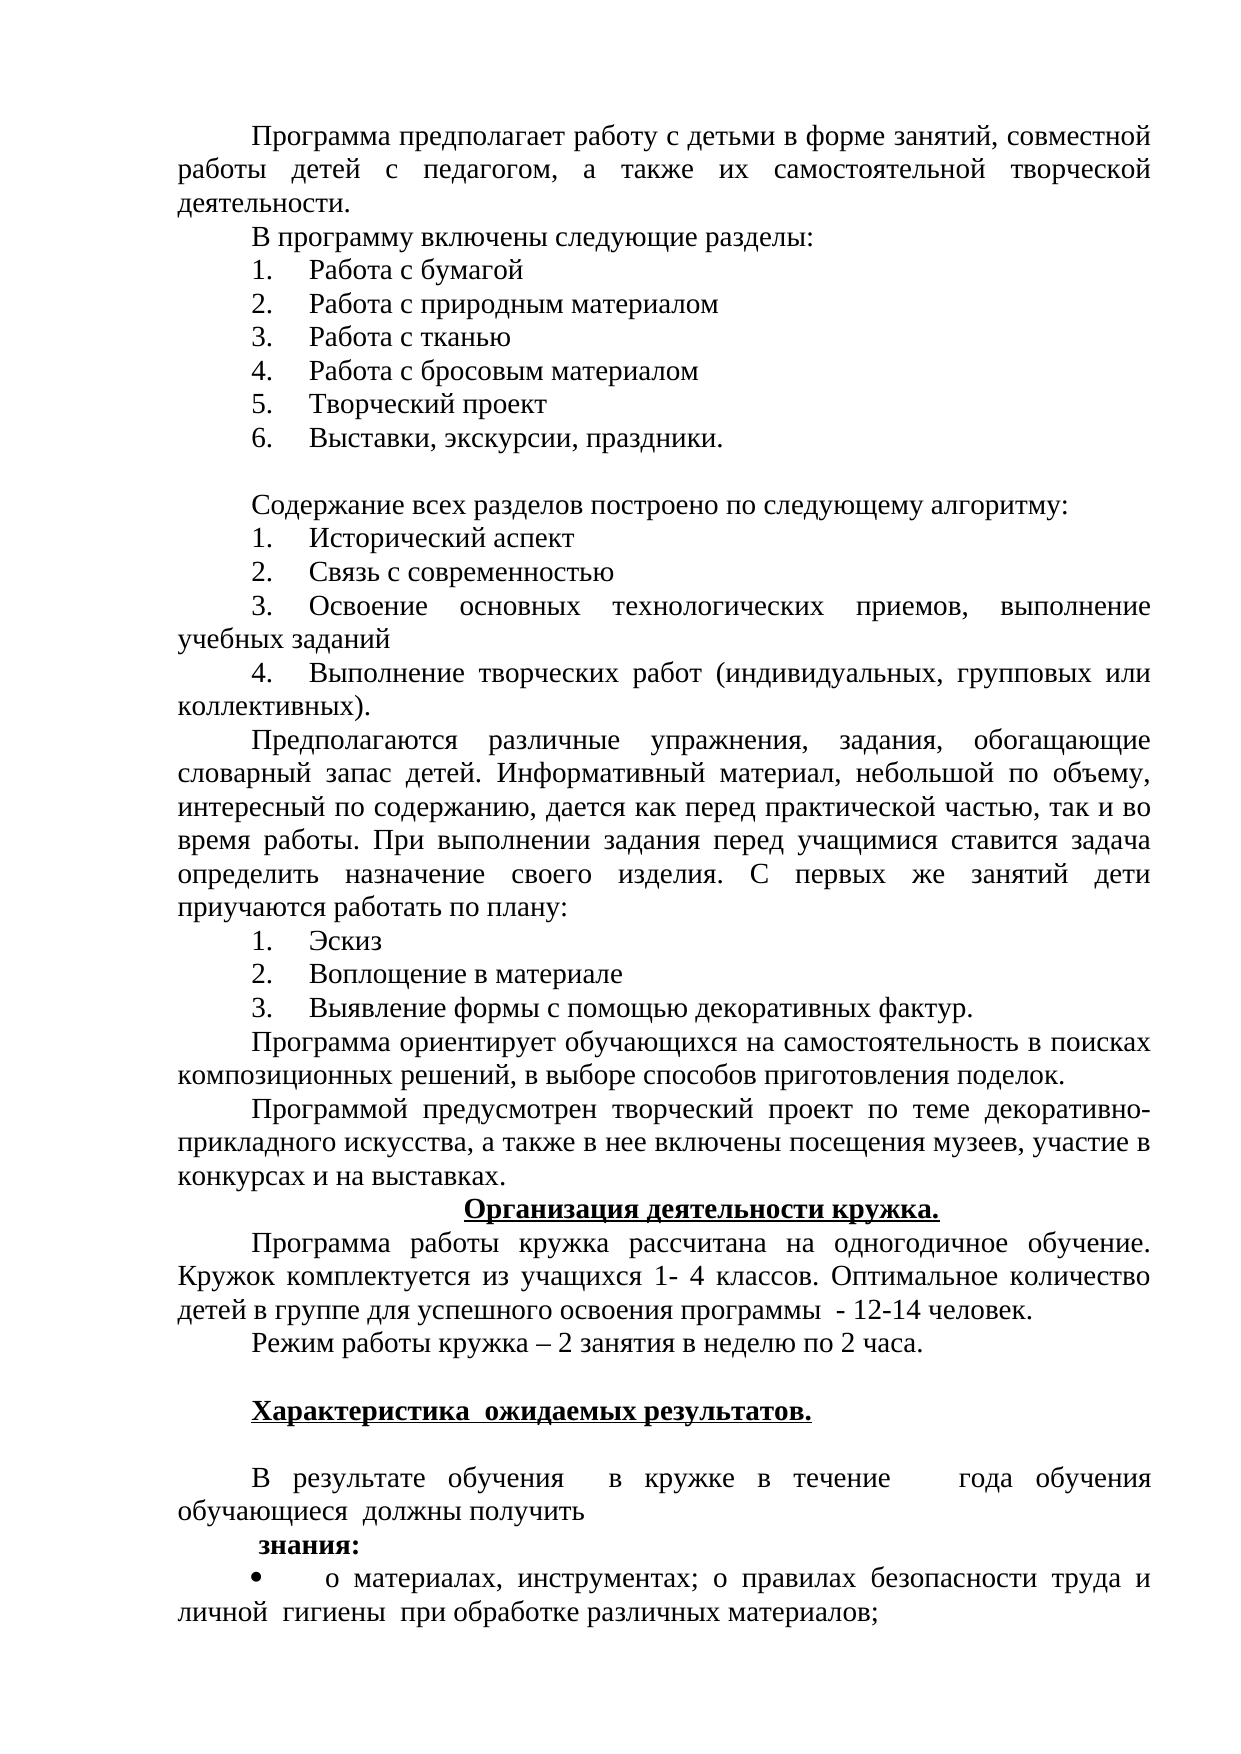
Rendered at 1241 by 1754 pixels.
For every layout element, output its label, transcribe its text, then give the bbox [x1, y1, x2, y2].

text Программа работы кружка рассчитана на одногодичное обучение. Кружок комплектуется из учащихся 1- 4 классов. Оптимальное количество детей в группе для успешного освоения программы - 12-14 человек. [177, 1225, 1152, 1326]
list Воплощение в материале [177, 957, 1152, 990]
list Исторический аспект [177, 521, 1152, 554]
text Программа предполагает работу с детьми в форме занятий, совместной работы детей с педагогом, а также их самостоятельной творческой деятельности. [177, 118, 1152, 219]
text Программой предусмотрен творческий проект по теме декоративно-прикладного искусства, а также в нее включены посещения музеев, участие в конкурсах и на выставках. [177, 1091, 1152, 1191]
list Работа с тканью [177, 319, 1152, 353]
text Программа ориентирует обучающихся на самостоятельность в поисках композиционных решений, в выборе способов приготовления поделок. [177, 1024, 1152, 1091]
text В программу включены следующие разделы: [177, 219, 1152, 252]
list Выставки, экскурсии, праздники. [177, 420, 1152, 453]
list Связь с современностью [177, 554, 1152, 588]
list Освоение основных технологических приемов, выполнение учебных заданий [177, 588, 1152, 655]
text Предполагаются различные упражнения, задания, обогащающие словарный запас детей. Информативный материал, небольшой по объему, интересный по содержанию, дается как перед практической частью, так и во время работы. При выполнении задания перед учащимися ставится задача определить назначение своего изделия. С первых же занятий дети приучаются работать по плану: [177, 722, 1152, 923]
list Творческий проект [177, 386, 1152, 420]
text знания: [177, 1527, 1152, 1560]
text В результате обучения в кружке в течение года обучения обучающиеся должны получить [177, 1460, 1152, 1527]
list Работа с бумагой [177, 252, 1152, 286]
text Характеристика ожидаемых результатов. [177, 1393, 1152, 1426]
list Работа с бросовым материалом [177, 353, 1152, 386]
text Организация деятельности кружка. [177, 1191, 1152, 1225]
list Выполнение творческих работ (индивидуальных, групповых или коллективных). [177, 655, 1152, 722]
list Работа с природным материалом [177, 286, 1152, 319]
text Режим работы кружка – 2 занятия в неделю по 2 часа. [177, 1326, 1152, 1359]
list Эскиз [177, 923, 1152, 957]
list о материалах, инструментах; о правилах безопасности труда и личной гигиены при обработке различных материалов; [177, 1560, 1152, 1628]
list Выявление формы с помощью декоративных фактур. [177, 990, 1152, 1024]
text Содержание всех разделов построено по следующему алгоритму: [177, 487, 1152, 521]
